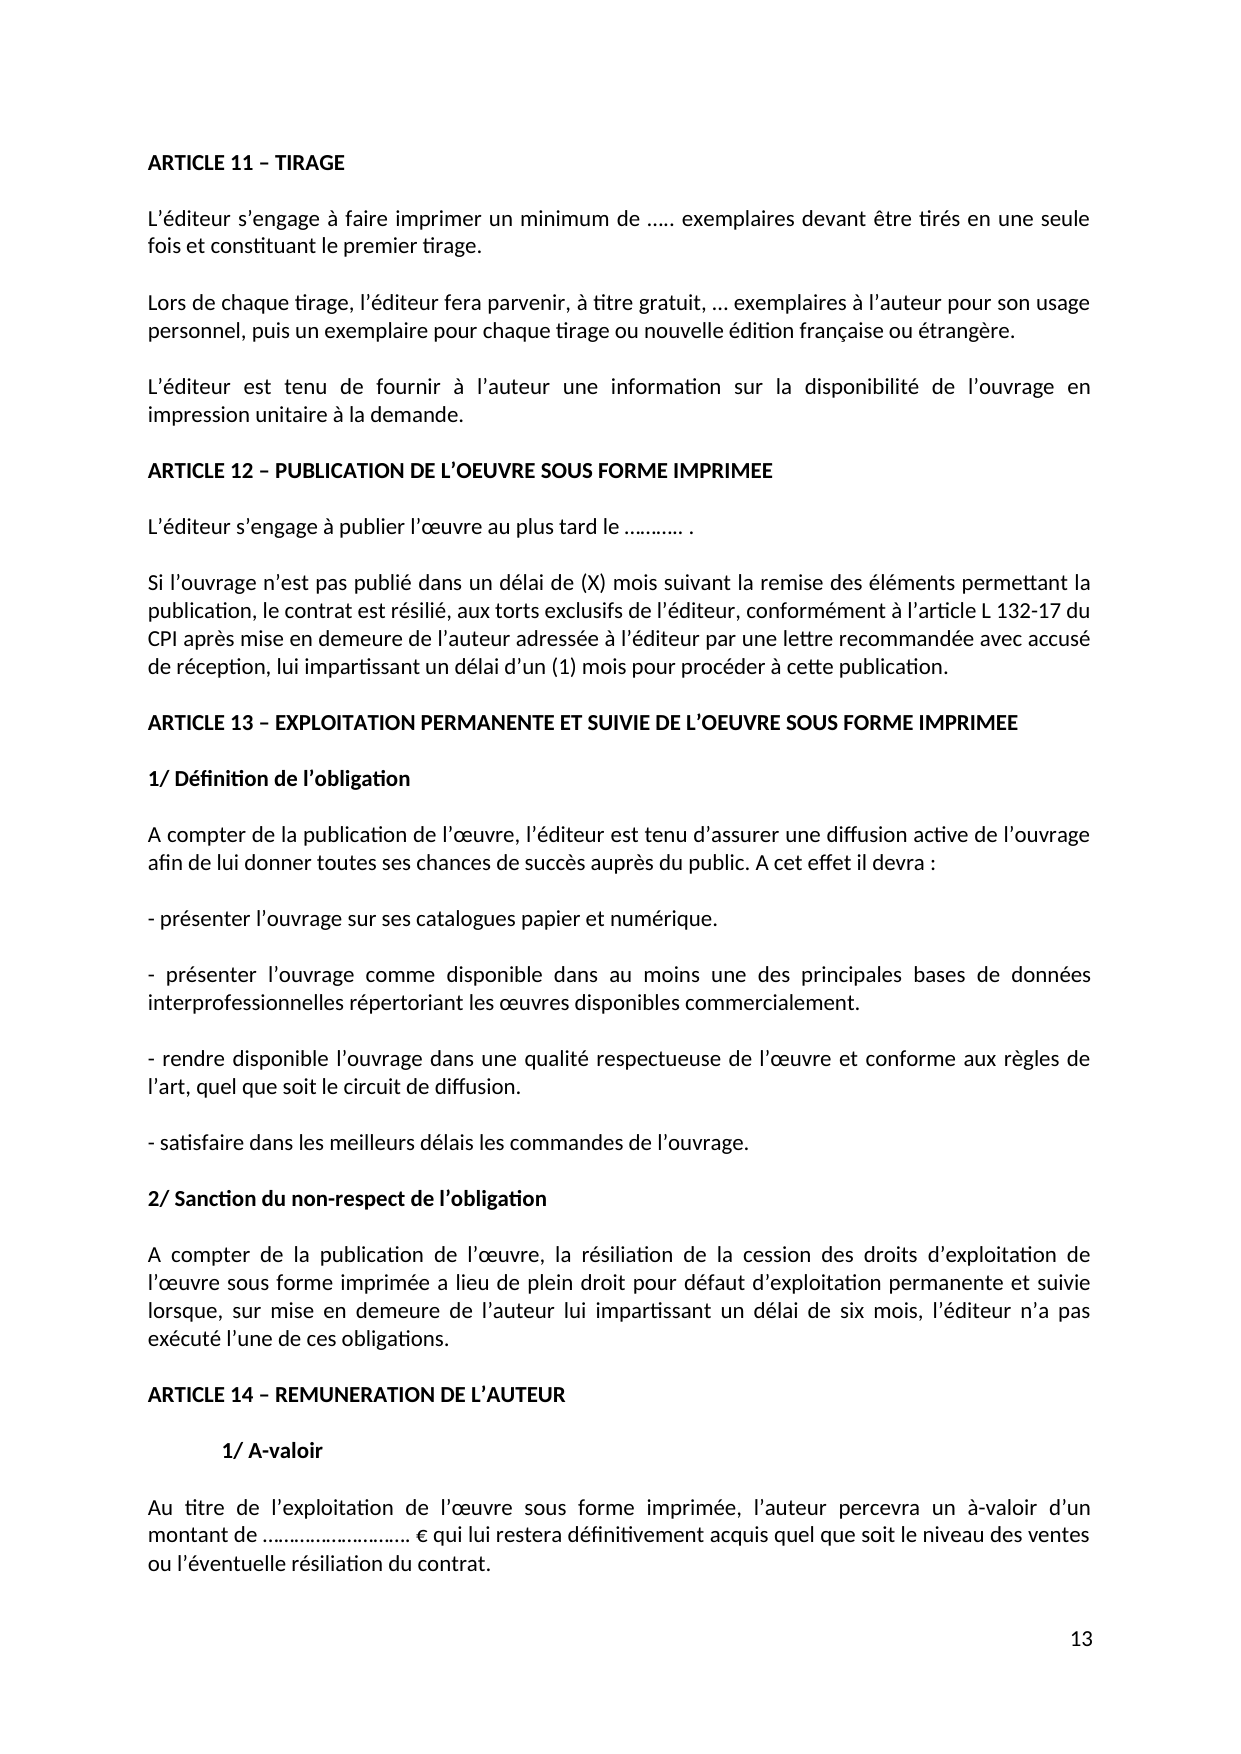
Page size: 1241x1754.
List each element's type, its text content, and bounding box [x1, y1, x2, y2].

text - présenter l’ouvrage sur ses catalogues papier et numérique. [148, 904, 1093, 932]
text L’éditeur s’engage à publier l’œuvre au plus tard le ……….. . [148, 512, 1093, 540]
text Si l’ouvrage n’est pas publié dans un délai de (X) mois suivant la remise des éléments permettant la publication, le contrat est résilié, aux torts exclusifs de l’éditeur, conformément à l’article L 132-17 du CPI après mise en demeure de l’auteur adressée à l’éditeur par une lettre recommandée avec accusé de réception, lui impartissant un délai d’un (1) mois pour procéder à cette publication. [148, 568, 1093, 680]
text Au titre de l’exploitation de l’œuvre sous forme imprimée, l’auteur percevra un à-valoir d’un montant de ………………………. € qui lui restera définitivement acquis quel que soit le niveau des ventes ou l’éventuelle résiliation du contrat. [148, 1493, 1093, 1577]
text - satisfaire dans les meilleurs délais les commandes de l’ouvrage. [148, 1128, 1093, 1156]
text A compter de la publication de l’œuvre, l’éditeur est tenu d’assurer une diffusion active de l’ouvrage afin de lui donner toutes ses chances de succès auprès du public. A cet effet il devra : [148, 820, 1093, 876]
text 1/ Définition de l’obligation [148, 764, 1093, 792]
text A compter de la publication de l’œuvre, la résiliation de la cession des droits d’exploitation de l’œuvre sous forme imprimée a lieu de plein droit pour défaut d’exploitation permanente et suivie lorsque, sur mise en demeure de l’auteur lui impartissant un délai de six mois, l’éditeur n’a pas exécuté l’une de ces obligations. [148, 1240, 1093, 1352]
text - rendre disponible l’ouvrage dans une qualité respectueuse de l’œuvre et conforme aux règles de l’art, quel que soit le circuit de diffusion. [148, 1044, 1093, 1100]
text L’éditeur s’engage à faire imprimer un minimum de ….. exemplaires devant être tirés en une seule fois et constituant le premier tirage. [148, 204, 1093, 260]
text ARTICLE 14 – REMUNERATION DE L’AUTEUR [148, 1381, 1093, 1408]
text Lors de chaque tirage, l’éditeur fera parvenir, à titre gratuit, … exemplaires à l’auteur pour son usage personnel, puis un exemplaire pour chaque tirage ou nouvelle édition française ou étrangère. [148, 288, 1093, 344]
text ARTICLE 11 – TIRAGE [148, 148, 1093, 176]
text 1/ A-valoir [148, 1437, 1093, 1464]
text 2/ Sanction du non-respect de l’obligation [148, 1184, 1093, 1212]
text L’éditeur est tenu de fournir à l’auteur une information sur la disponibilité de l’ouvrage en impression unitaire à la demande. [148, 372, 1093, 428]
text ARTICLE 13 – EXPLOITATION PERMANENTE ET SUIVIE DE L’OEUVRE SOUS FORME IMPRIMEE [148, 708, 1093, 736]
text ARTICLE 12 – PUBLICATION DE L’OEUVRE SOUS FORME IMPRIMEE [148, 456, 1093, 484]
text - présenter l’ouvrage comme disponible dans au moins une des principales bases de données interprofessionnelles répertoriant les œuvres disponibles commercialement. [148, 960, 1093, 1016]
